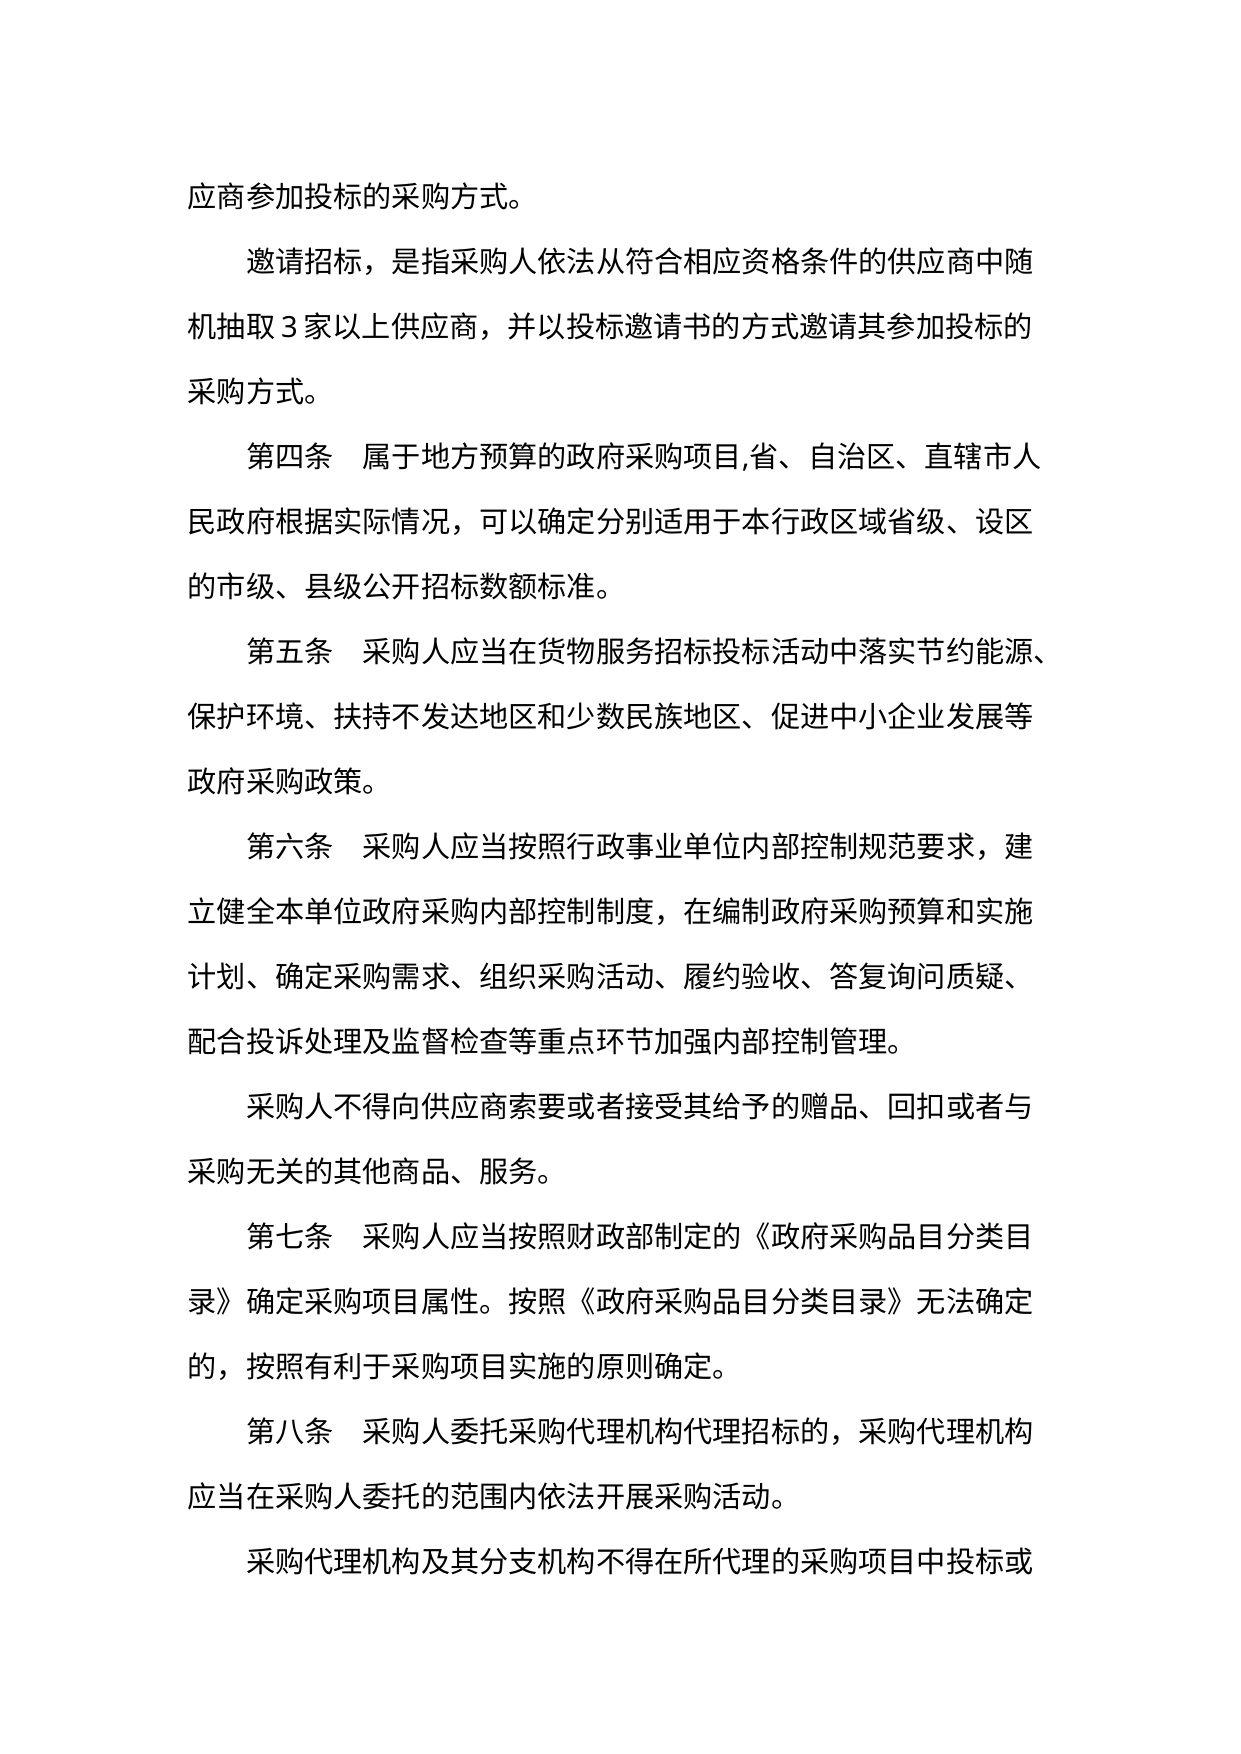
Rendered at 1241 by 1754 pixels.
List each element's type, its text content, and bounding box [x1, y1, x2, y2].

text 第七条 采购人应当按照财政部制定的《政府采购品目分类目录》确定采购项目属性。按照《政府采购品目分类目录》无法确定的，按照有利于采购项目实施的原则确定。 [187, 1202, 1053, 1397]
text 第五条 采购人应当在货物服务招标投标活动中落实节约能源、保护环境、扶持不发达地区和少数民族地区、促进中小企业发展等政府采购政策。 [187, 617, 1053, 812]
text 第八条 采购人委托采购代理机构代理招标的，采购代理机构应当在采购人委托的范围内依法开展采购活动。 [187, 1397, 1053, 1527]
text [187, 162, 1053, 227]
text 第四条 属于地方预算的政府采购项目,省、自治区、直辖市人民政府根据实际情况，可以确定分别适用于本行政区域省级、设区的市级、县级公开招标数额标准。 [187, 422, 1053, 617]
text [187, 1527, 1053, 1592]
text 邀请招标，是指采购人依法从符合相应资格条件的供应商中随机抽取3家以上供应商，并以投标邀请书的方式邀请其参加投标的采购方式。 [187, 227, 1053, 422]
text 采购人不得向供应商索要或者接受其给予的赠品、回扣或者与采购无关的其他商品、服务。 [187, 1072, 1053, 1202]
text 第六条 采购人应当按照行政事业单位内部控制规范要求，建立健全本单位政府采购内部控制制度，在编制政府采购预算和实施计划、确定采购需求、组织采购活动、履约验收、答复询问质疑、配合投诉处理及监督检查等重点环节加强内部控制管理。 [187, 812, 1053, 1072]
